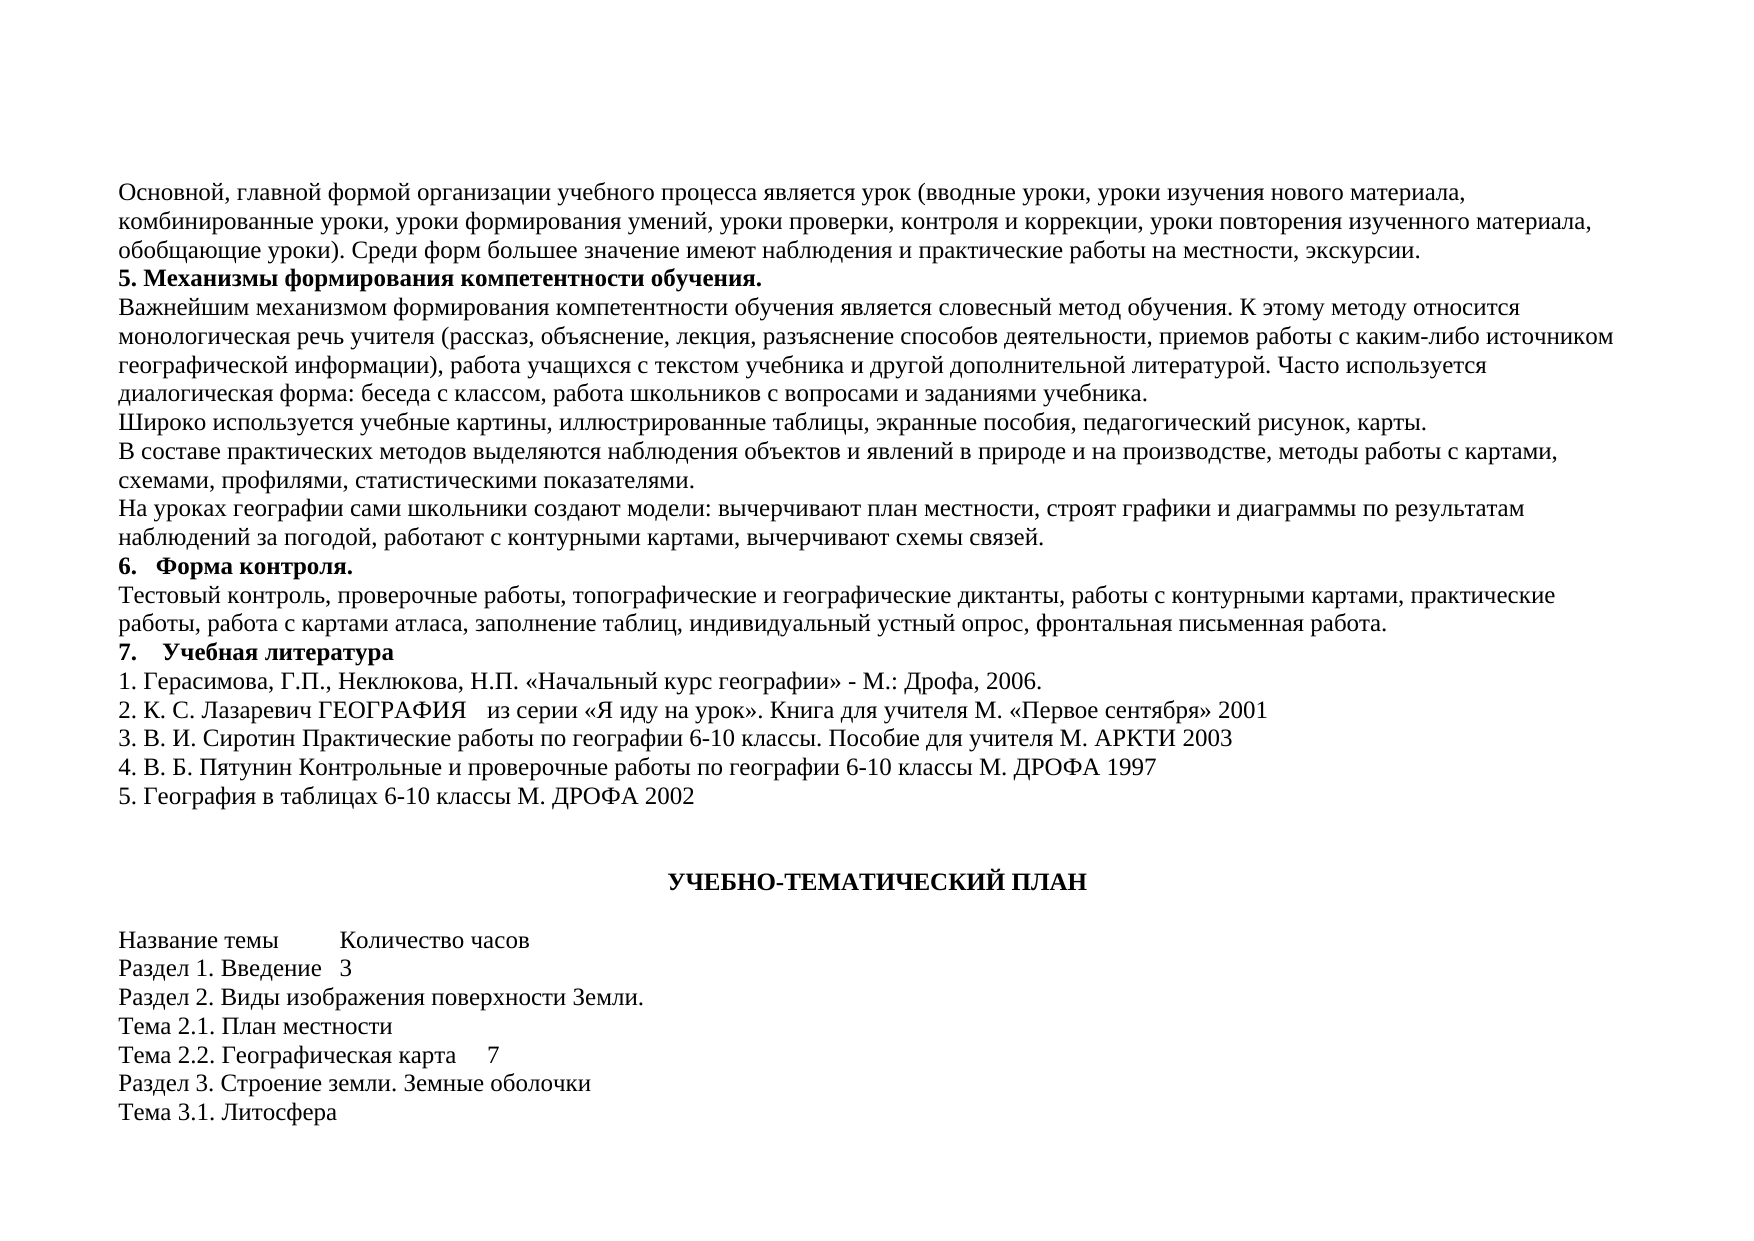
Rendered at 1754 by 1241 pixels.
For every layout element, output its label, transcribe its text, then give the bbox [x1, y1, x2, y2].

text На уроках географии сами школьники создают модели: вычерчивают план местности, строят графики и диаграммы по результатам наблюдений за погодой, работают с контурными картами, вычерчивают схемы связей. [118, 493, 1636, 551]
text Раздел 2. Виды изображения поверхности Земли. [118, 982, 1636, 1011]
text 4. В. Б. Пятунин Контрольные и проверочные работы по географии 6-10 классы М. ДРОФА 1997 [118, 752, 1636, 781]
text Название темы Количество часов [118, 925, 1636, 953]
text 2. К. С. Лазаревич ГЕОГРАФИЯ из серии «Я иду на урок». Книга для учителя М. «Первое сентября» 2001 [118, 695, 1636, 723]
text 3. В. И. Сиротин Практические работы по географии 6-10 классы. Пособие для учителя М. АРКТИ 2003 [118, 723, 1636, 752]
text 7. Учебная литература [118, 637, 1636, 666]
text УЧЕБНО-ТЕМАТИЧЕСКИЙ ПЛАН [118, 867, 1636, 896]
text 5. География в таблицах 6-10 классы М. ДРОФА 2002 [118, 781, 1636, 810]
text В составе практических методов выделяются наблюдения объектов и явлений в природе и на производстве, методы работы с картами, схемами, профилями, статистическими показателями. [118, 436, 1636, 493]
text 6. Форма контроля. [118, 551, 1636, 580]
text Широко используется учебные картины, иллюстрированные таблицы, экранные пособия, педагогический рисунок, карты. [118, 407, 1636, 436]
text Тестовый контроль, проверочные работы, топографические и географические диктанты, работы с контурными картами, практические работы, работа с картами атласа, заполнение таблиц, индивидуальный устный опрос, фронтальная письменная работа. [118, 580, 1636, 637]
text Раздел 3. Строение земли. Земные оболочки [118, 1068, 1636, 1097]
text 1. Герасимова, Г.П., Неклюкова, Н.П. «Начальный курс географии» - М.: Дрофа, 2006. [118, 666, 1636, 695]
text 5. Механизмы формирования компетентности обучения. [118, 263, 1636, 292]
text Тема 2.2. Географическая карта 7 [118, 1040, 1636, 1068]
text Важнейшим механизмом формирования компетентности обучения является словесный метод обучения. К этому методу относится монологическая речь учителя (рассказ, объяснение, лекция, разъяснение способов деятельности, приемов работы с каким-либо источником географической информации), работа учащихся с текстом учебника и другой дополнительной литературой. Часто используется диалогическая форма: беседа с классом, работа школьников с вопросами и заданиями учебника. [118, 292, 1636, 407]
text Тема 2.1. План местности [118, 1011, 1636, 1040]
text Тема 3.1. Литосфера [118, 1097, 1636, 1126]
text Раздел 1. Введение 3 [118, 953, 1636, 982]
text Основной, главной формой организации учебного процесса является урок (вводные уроки, уроки изучения нового материала, комбинированные уроки, уроки формирования умений, уроки проверки, контроля и коррекции, уроки повторения изученного материала, обобщающие уроки). Среди форм большее значение имеют наблюдения и практические работы на местности, экскурсии. [118, 177, 1636, 263]
